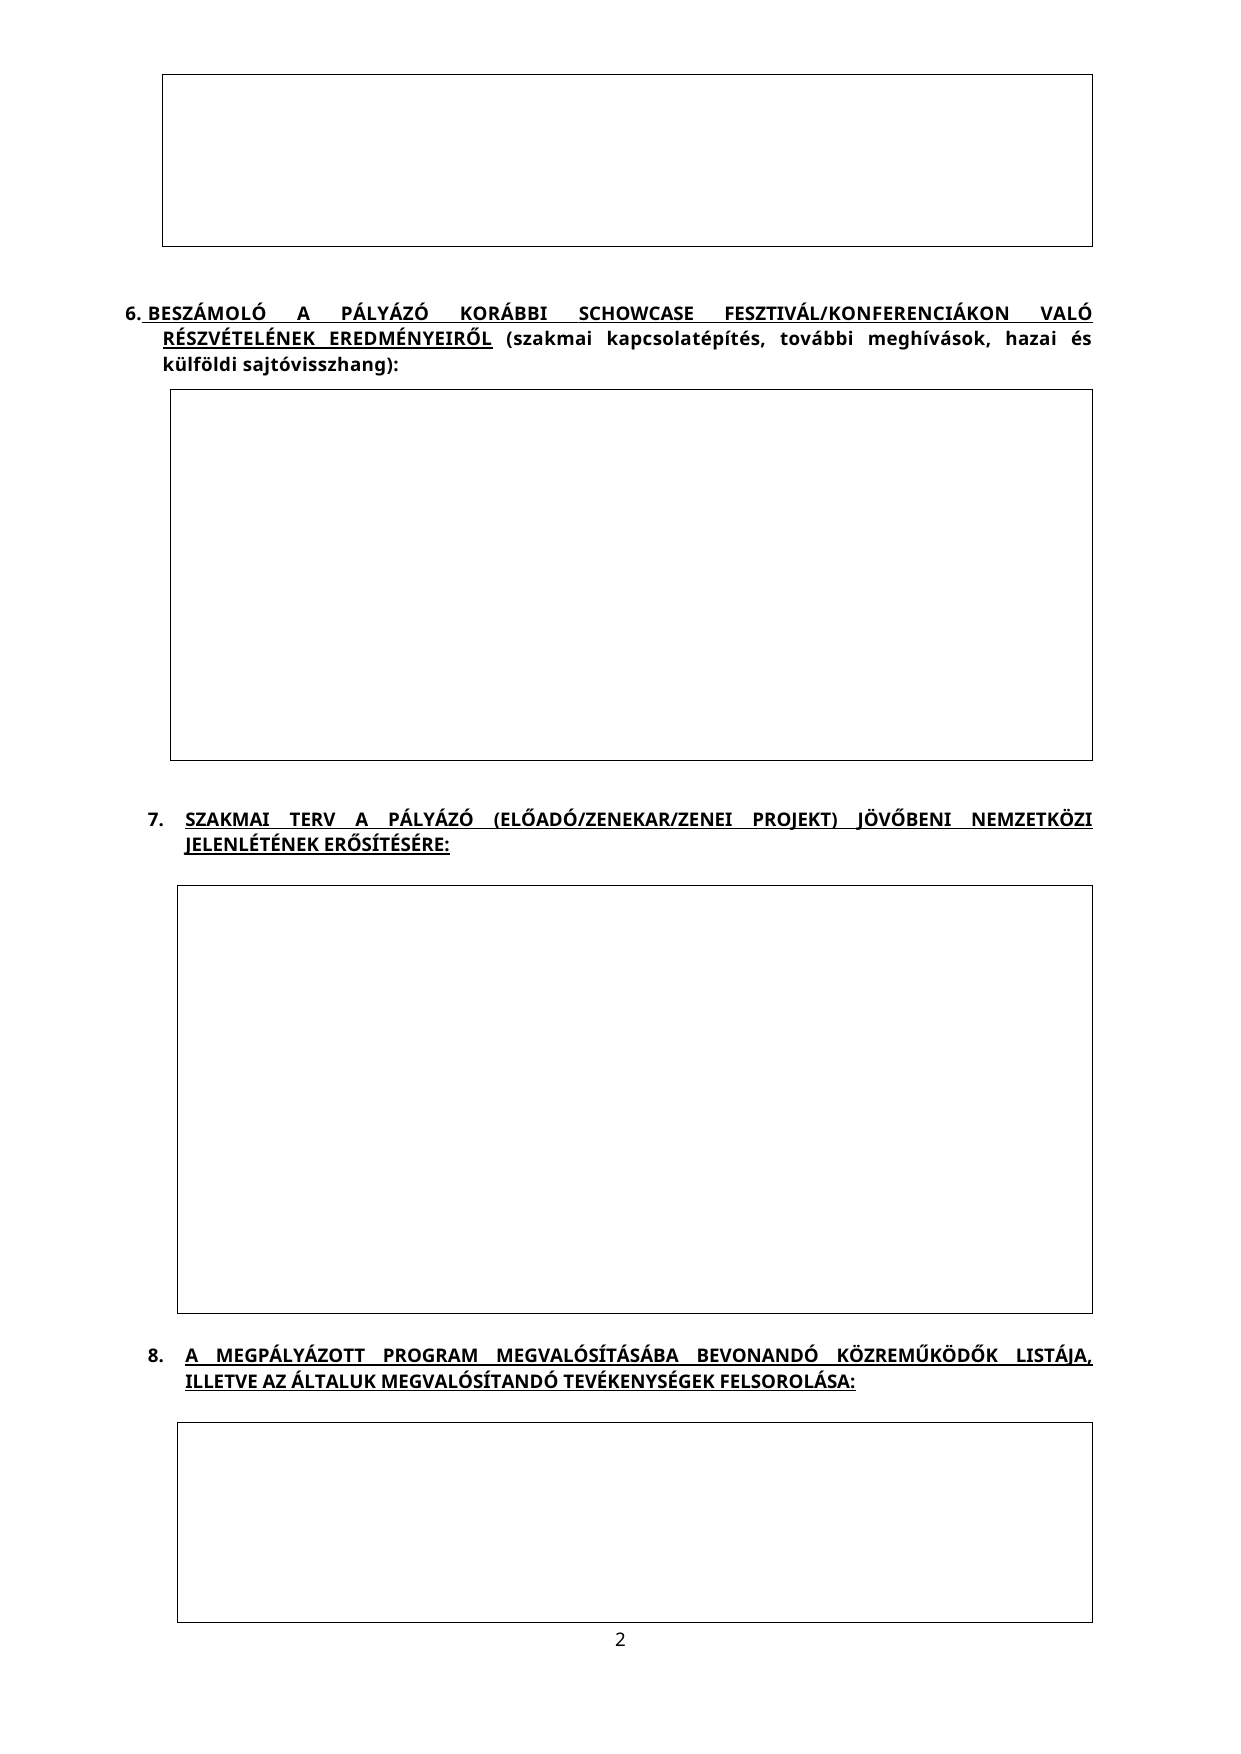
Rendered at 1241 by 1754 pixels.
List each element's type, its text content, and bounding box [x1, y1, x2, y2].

table_header [178, 1423, 1092, 1622]
list a megpályázott program megvalósításába bevonandó közreműködők listája, illetve az általuk megvalósítandó tevékenységek felsorolása: [148, 1342, 1093, 1393]
list BESZÁMOLÓ A PÁLYÁZÓ KORÁBBI SCHOWCASE FESZTIVÁL/KONFERENCIÁKON VALÓ RÉSZVÉTELÉNEK EREDMÉNYEIRŐL (szakmai kapcsolatépítés, további meghívások, hazai és külföldi sajtóvisszhang): [125, 300, 1093, 377]
table_header [163, 75, 1092, 246]
table_header [171, 390, 1092, 760]
table_header [178, 886, 1092, 1313]
list SZAKMAI TERV A PÁLYÁZÓ (ELŐADÓ/ZENEKAR/ZENEI PROJEKT) JÖVŐBENI NEMZETKÖZI JELENLÉTÉNEK ERŐSÍTÉSÉRE: [148, 806, 1093, 857]
